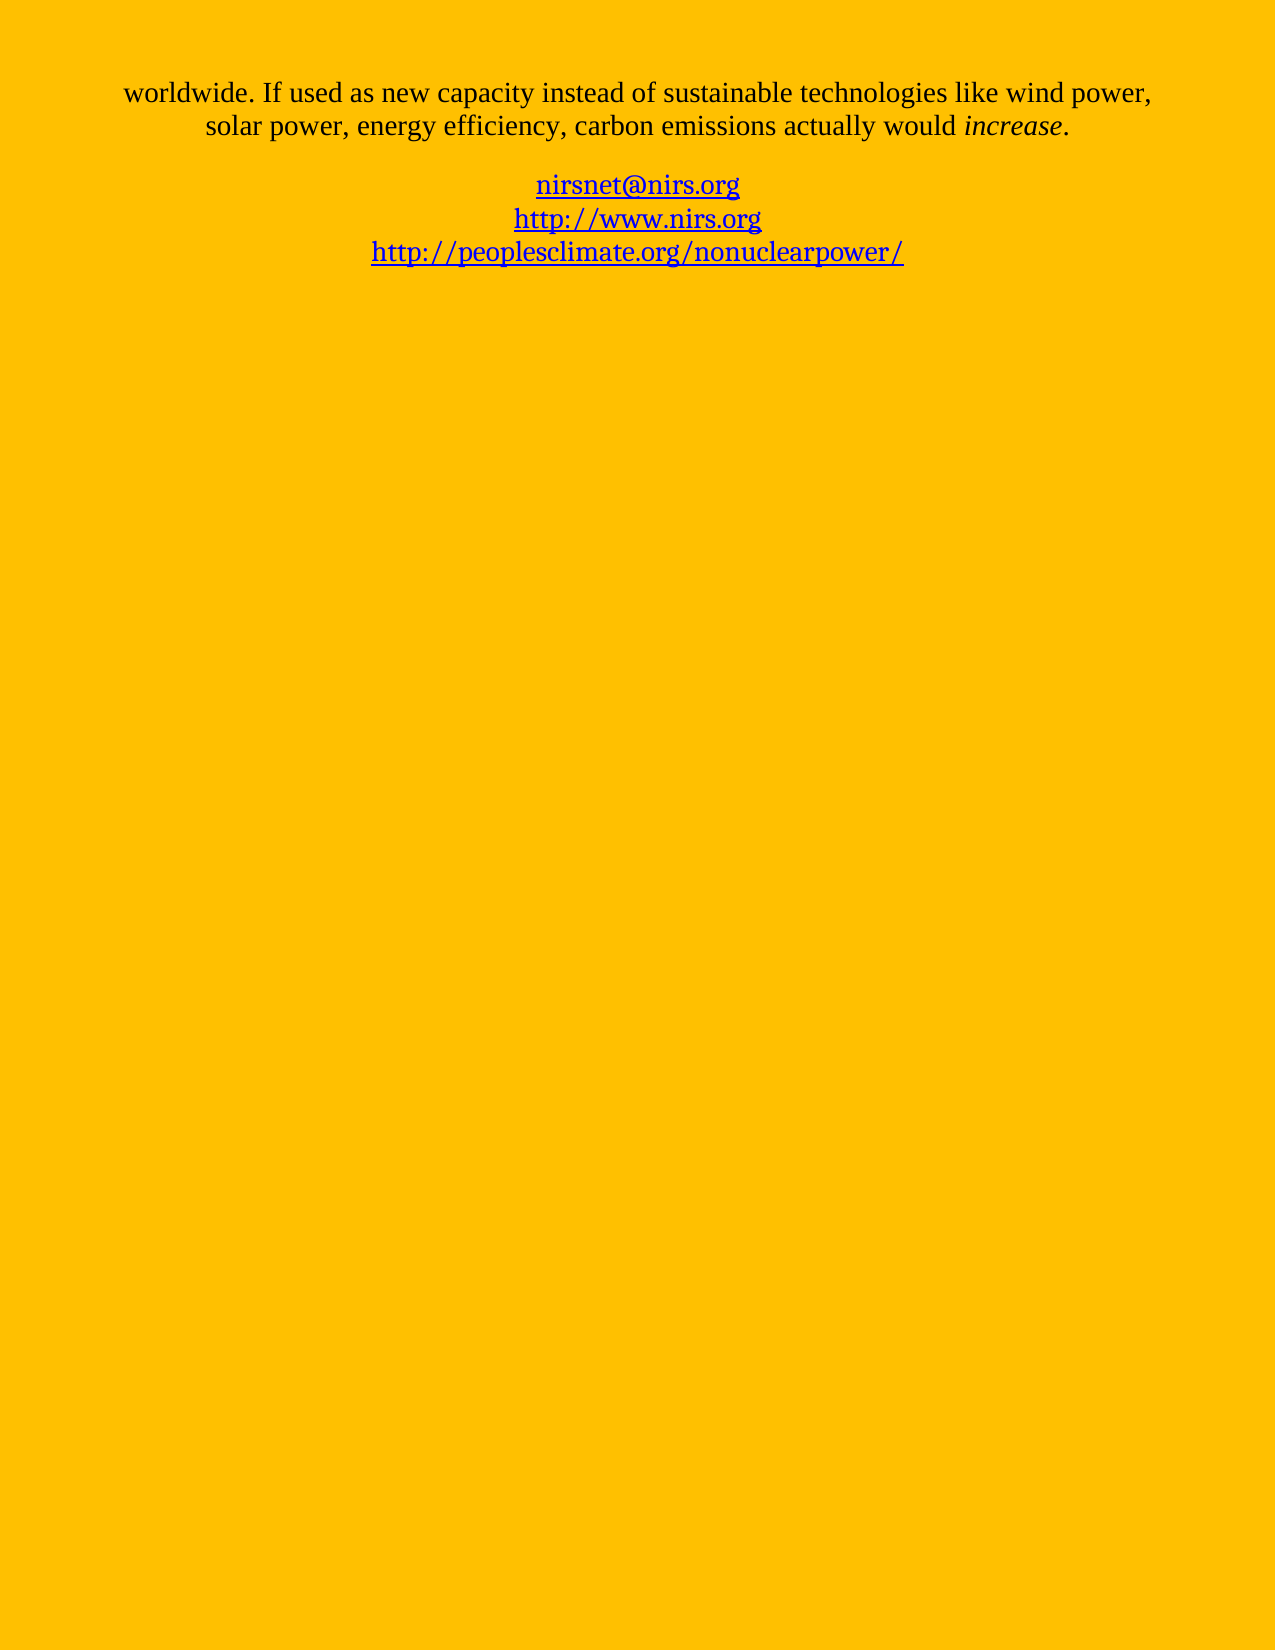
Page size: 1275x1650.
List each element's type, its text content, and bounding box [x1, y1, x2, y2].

text http://www.nirs.org [105, 202, 1170, 236]
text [105, 75, 1170, 142]
text http://peoplesclimate.org/nonuclearpower/ [105, 236, 1170, 269]
text nirsnet@nirs.org [105, 168, 1170, 202]
